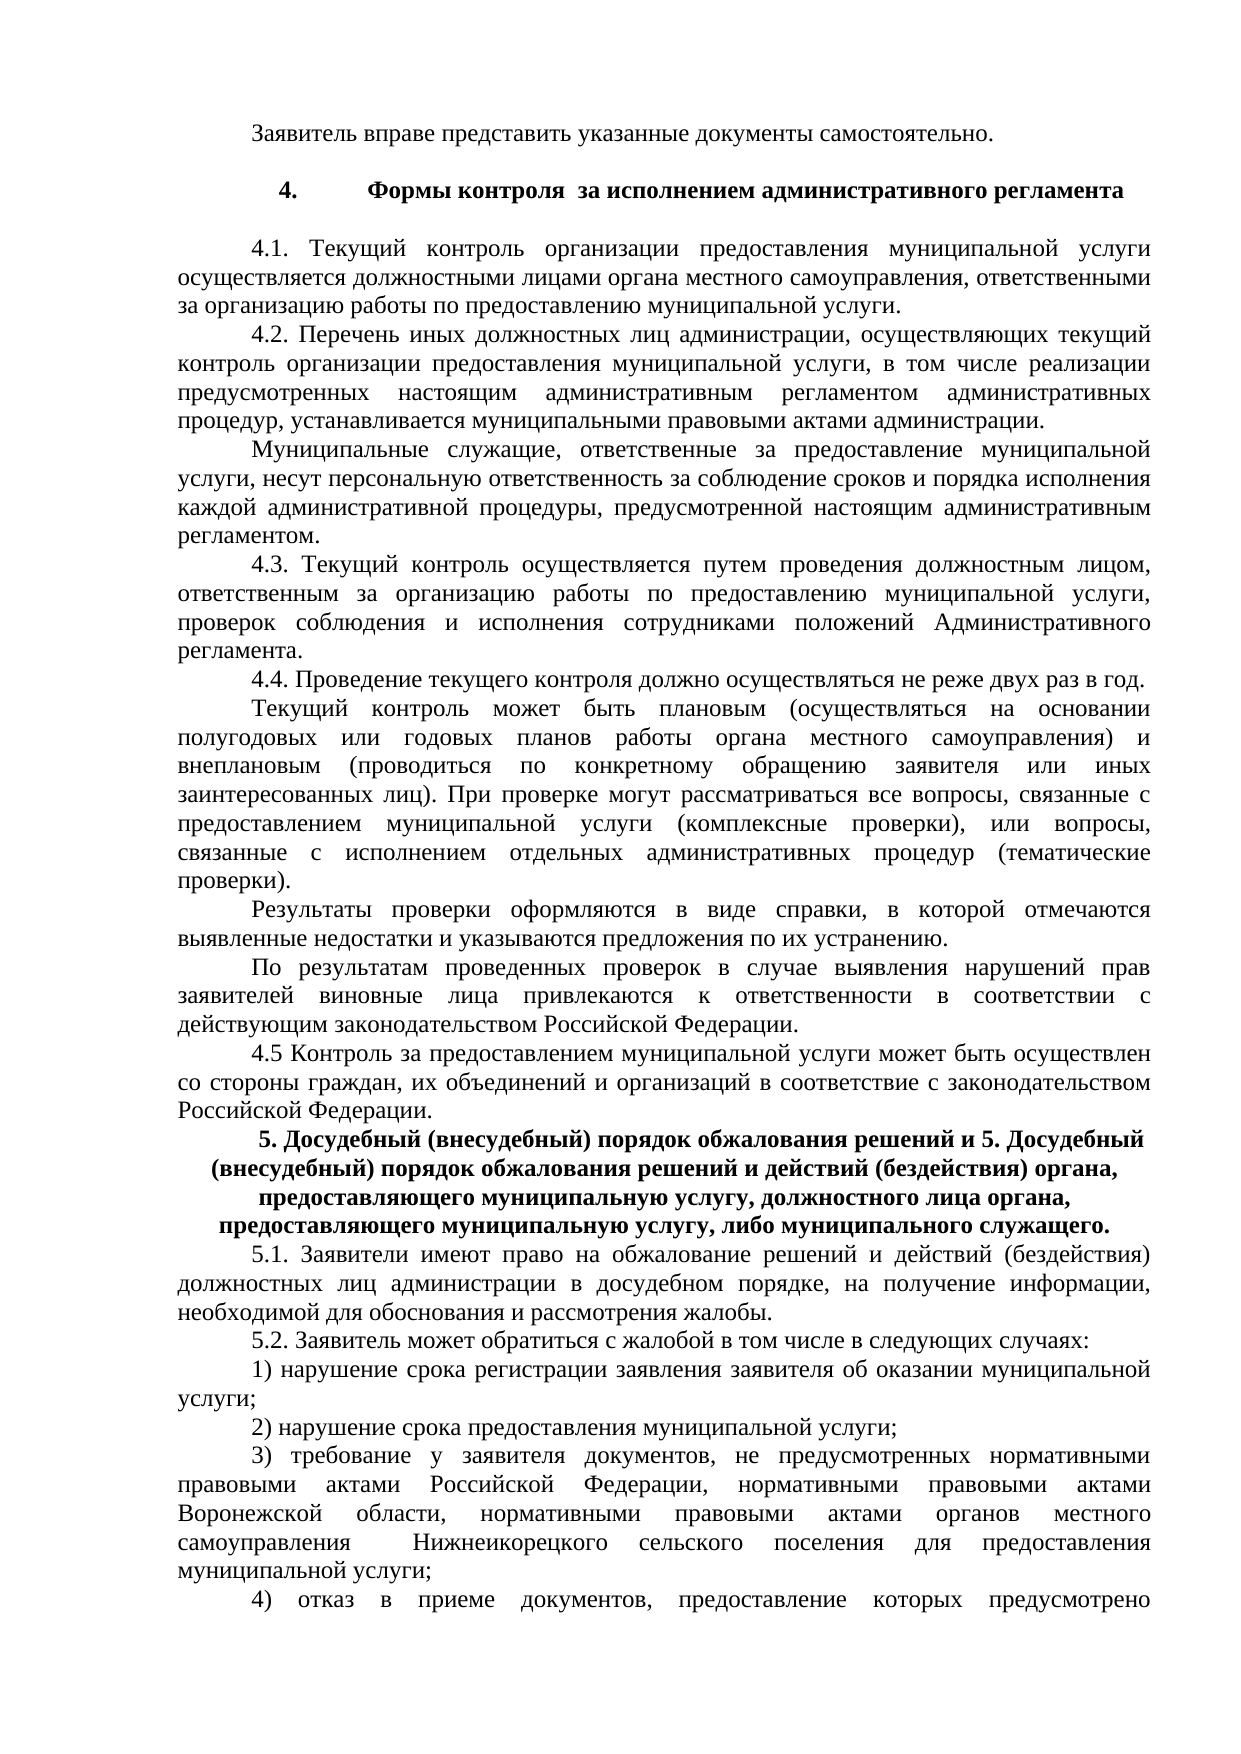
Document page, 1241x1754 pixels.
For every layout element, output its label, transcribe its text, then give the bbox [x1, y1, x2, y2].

list Формы контроля за исполнением административного регламента [177, 176, 1152, 204]
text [177, 1584, 1152, 1613]
text 4.3. Текущий контроль осуществляется путем проведения должностным лицом, ответственным за организацию работы по предоставлению муниципальной услуги, проверок соблюдения и исполнения сотрудниками положений Административного регламента. [177, 549, 1152, 664]
text 3) требование у заявителя документов, не предусмотренных нормативными правовыми актами Российской Федерации, нормативными правовыми актами Воронежской области, нормативными правовыми актами органов местного самоуправления Нижнеикорецкого сельского поселения для предоставления муниципальной услуги; [177, 1441, 1152, 1584]
text 4.2. Перечень иных должностных лиц администрации, осуществляющих текущий контроль организации предоставления муниципальной услуги, в том числе реализации предусмотренных настоящим административным регламентом административных процедур, устанавливается муниципальными правовыми актами администрации. [177, 319, 1152, 434]
text По результатам проведенных проверок в случае выявления нарушений прав заявителей виновные лица привлекаются к ответственности в соответствии с действующим законодательством Российской Федерации. [177, 952, 1152, 1038]
text 5.2. Заявитель может обратиться с жалобой в том числе в следующих случаях: [177, 1326, 1152, 1354]
text Текущий контроль может быть плановым (осуществляться на основании полугодовых или годовых планов работы органа местного самоуправления) и внеплановым (проводиться по конкретному обращению заявителя или иных заинтересованных лиц). При проверке могут рассматриваться все вопросы, связанные с предоставлением муниципальной услуги (комплексные проверки), или вопросы, связанные с исполнением отдельных административных процедур (тематические проверки). [177, 693, 1152, 894]
text 5.1. Заявители имеют право на обжалование решений и действий (бездействия) должностных лиц администрации в досудебном порядке, на получение информации, необходимой для обоснования и рассмотрения жалобы. [177, 1239, 1152, 1326]
text 5. Досудебный (внесудебный) порядок обжалования решений и 5. Досудебный (внесудебный) порядок обжалования решений и действий (бездействия) органа, предоставляющего муниципальную услугу, должностного лица органа, предоставляющего муниципальную услугу, либо муниципального служащего. [177, 1124, 1152, 1239]
text 1) нарушение срока регистрации заявления заявителя об оказании муниципальной услуги; [177, 1354, 1152, 1412]
text Муниципальные служащие, ответственные за предоставление муниципальной услуги, несут персональную ответственность за соблюдение сроков и порядка исполнения каждой административной процедуры, предусмотренной настоящим административным регламентом. [177, 434, 1152, 549]
text Заявитель вправе представить указанные документы самостоятельно. [177, 118, 1152, 147]
text Результаты проверки оформляются в виде справки, в которой отмечаются выявленные недостатки и указываются предложения по их устранению. [177, 894, 1152, 952]
text 4.5 Контроль за предоставлением муниципальной услуги может быть осуществлен со стороны граждан, их объединений и организаций в соответствие с законодательством Российской Федерации. [177, 1038, 1152, 1124]
title 4.4. Проведение текущего контроля должно осуществляться не реже двух раз в год. [177, 664, 1152, 693]
text 2) нарушение срока предоставления муниципальной услуги; [177, 1412, 1152, 1441]
text 4.1. Текущий контроль организации предоставления муниципальной услуги осуществляется должностными лицами органа местного самоуправления, ответственными за организацию работы по предоставлению муниципальной услуги. [177, 233, 1152, 319]
